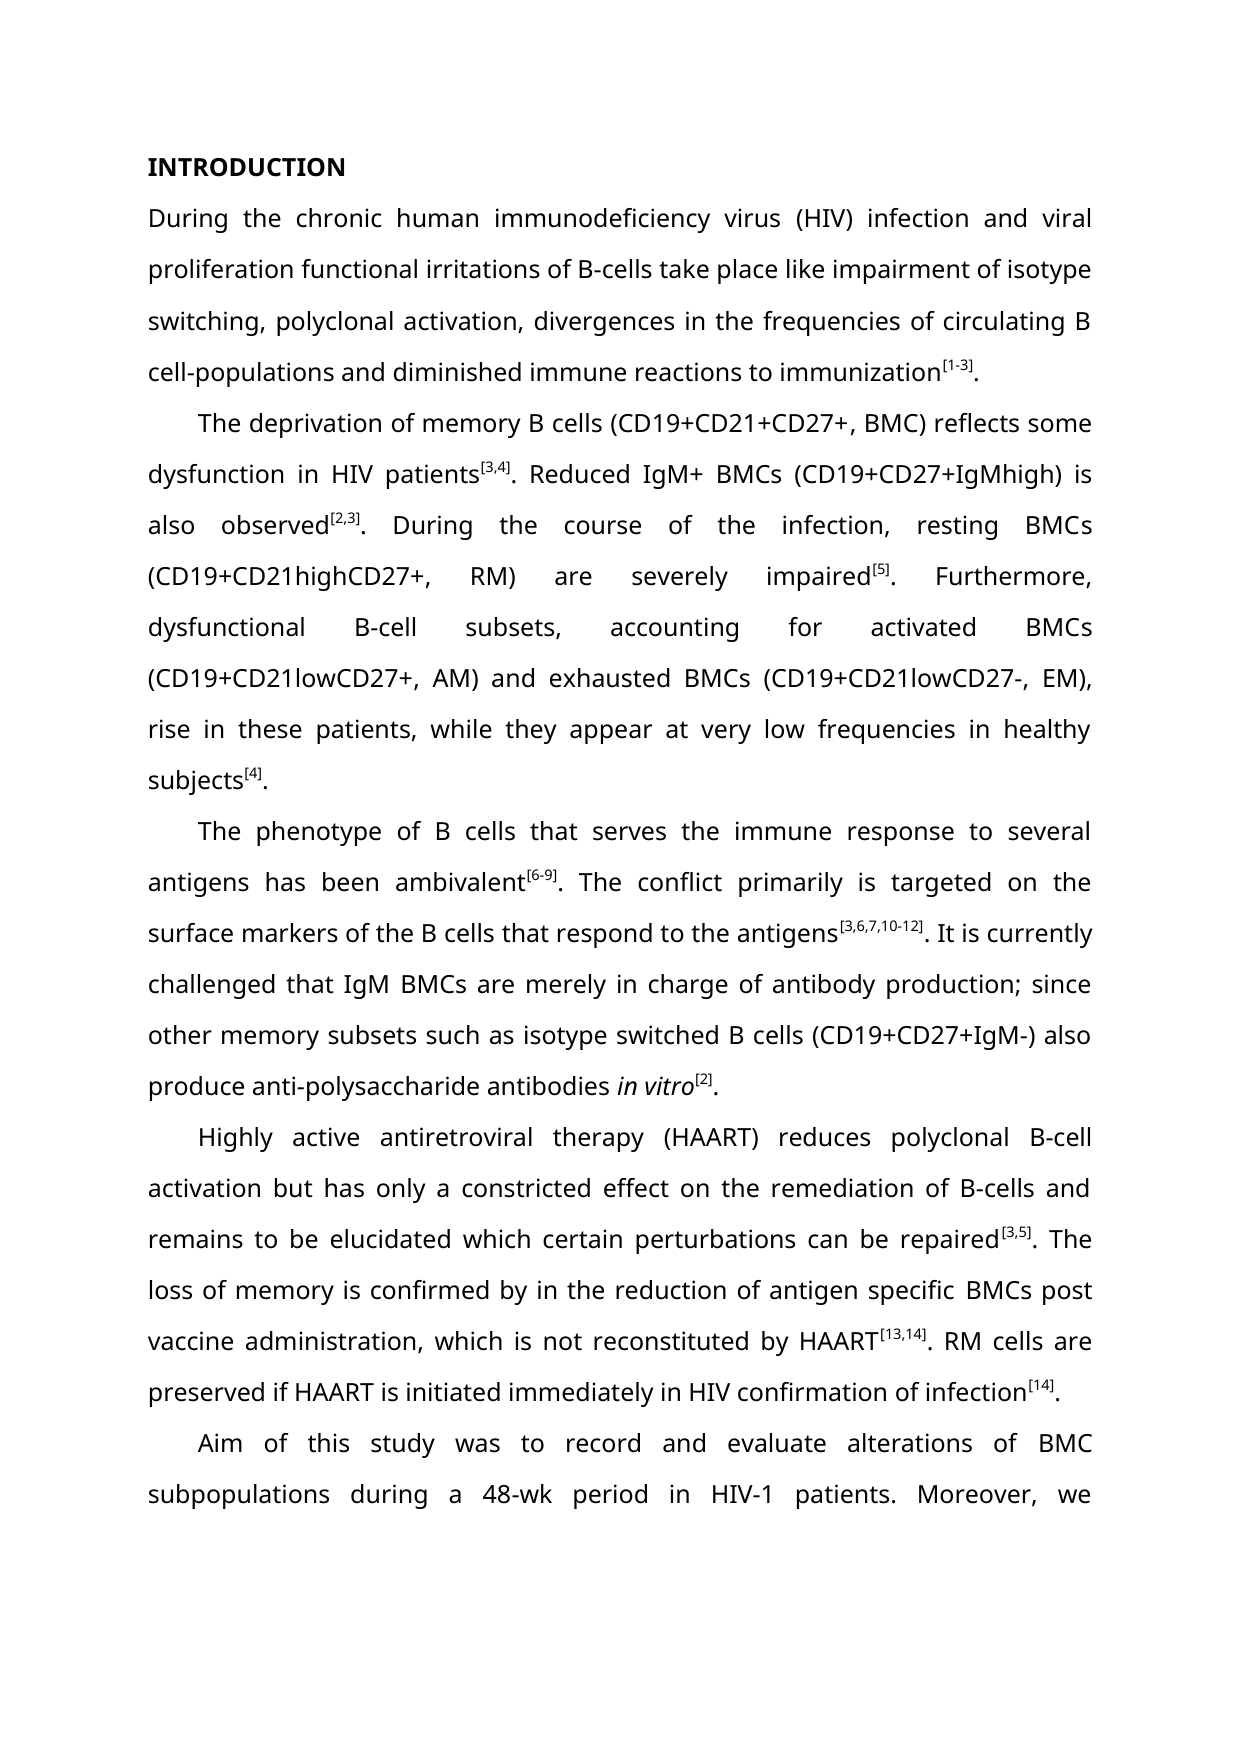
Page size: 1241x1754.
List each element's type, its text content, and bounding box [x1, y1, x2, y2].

text INTRODUCTION [148, 150, 1092, 184]
text Highly active antiretroviral therapy (HAART) reduces polyclonal B-cell activation but has only a constricted effect on the remediation of B-cells and remains to be elucidated which certain perturbations can be repaired[3,5]. The loss of memory is confirmed by in the reduction of antigen specific BMCs post vaccine administration, which is not reconstituted by HAART[13,14]. RM cells are preserved if HAART is initiated immediately in HIV confirmation of infection[14]. [148, 1120, 1092, 1409]
text The deprivation of memory B cells (CD19+CD21+CD27+, BMC) reflects some dysfunction in HIV patients[3,4]. Reduced IgM+ BMCs (CD19+CD27+IgMhigh) is also observed[2,3]. During the course of the infection, resting BMCs (CD19+CD21highCD27+, RM) are severely impaired[5]. Furthermore, dysfunctional B-cell subsets, accounting for activated BMCs (CD19+CD21lowCD27+, AM) and exhausted BMCs (CD19+CD21lowCD27-, EM), rise in these patients, while they appear at very low frequencies in healthy subjects[4]. [148, 405, 1092, 797]
text During the chronic human immunodeficiency virus (HIV) infection and viral proliferation functional irritations of B-cells take place like impairment of isotype switching, polyclonal activation, divergences in the frequencies of circulating B cell-populations and diminished immune reactions to immunization[1-3]. [148, 201, 1092, 388]
text The phenotype of B cells that serves the immune response to several antigens has been ambivalent[6-9]. The conflict primarily is targeted on the surface markers of the B cells that respond to the antigens[3,6,7,10-12]. It is currently challenged that IgM BMCs are merely in charge of antibody production; since other memory subsets such as isotype switched B cells (CD19+CD27+IgM-) also produce anti-polysaccharide antibodies in vitro[2]. [148, 813, 1092, 1103]
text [148, 1426, 1092, 1511]
